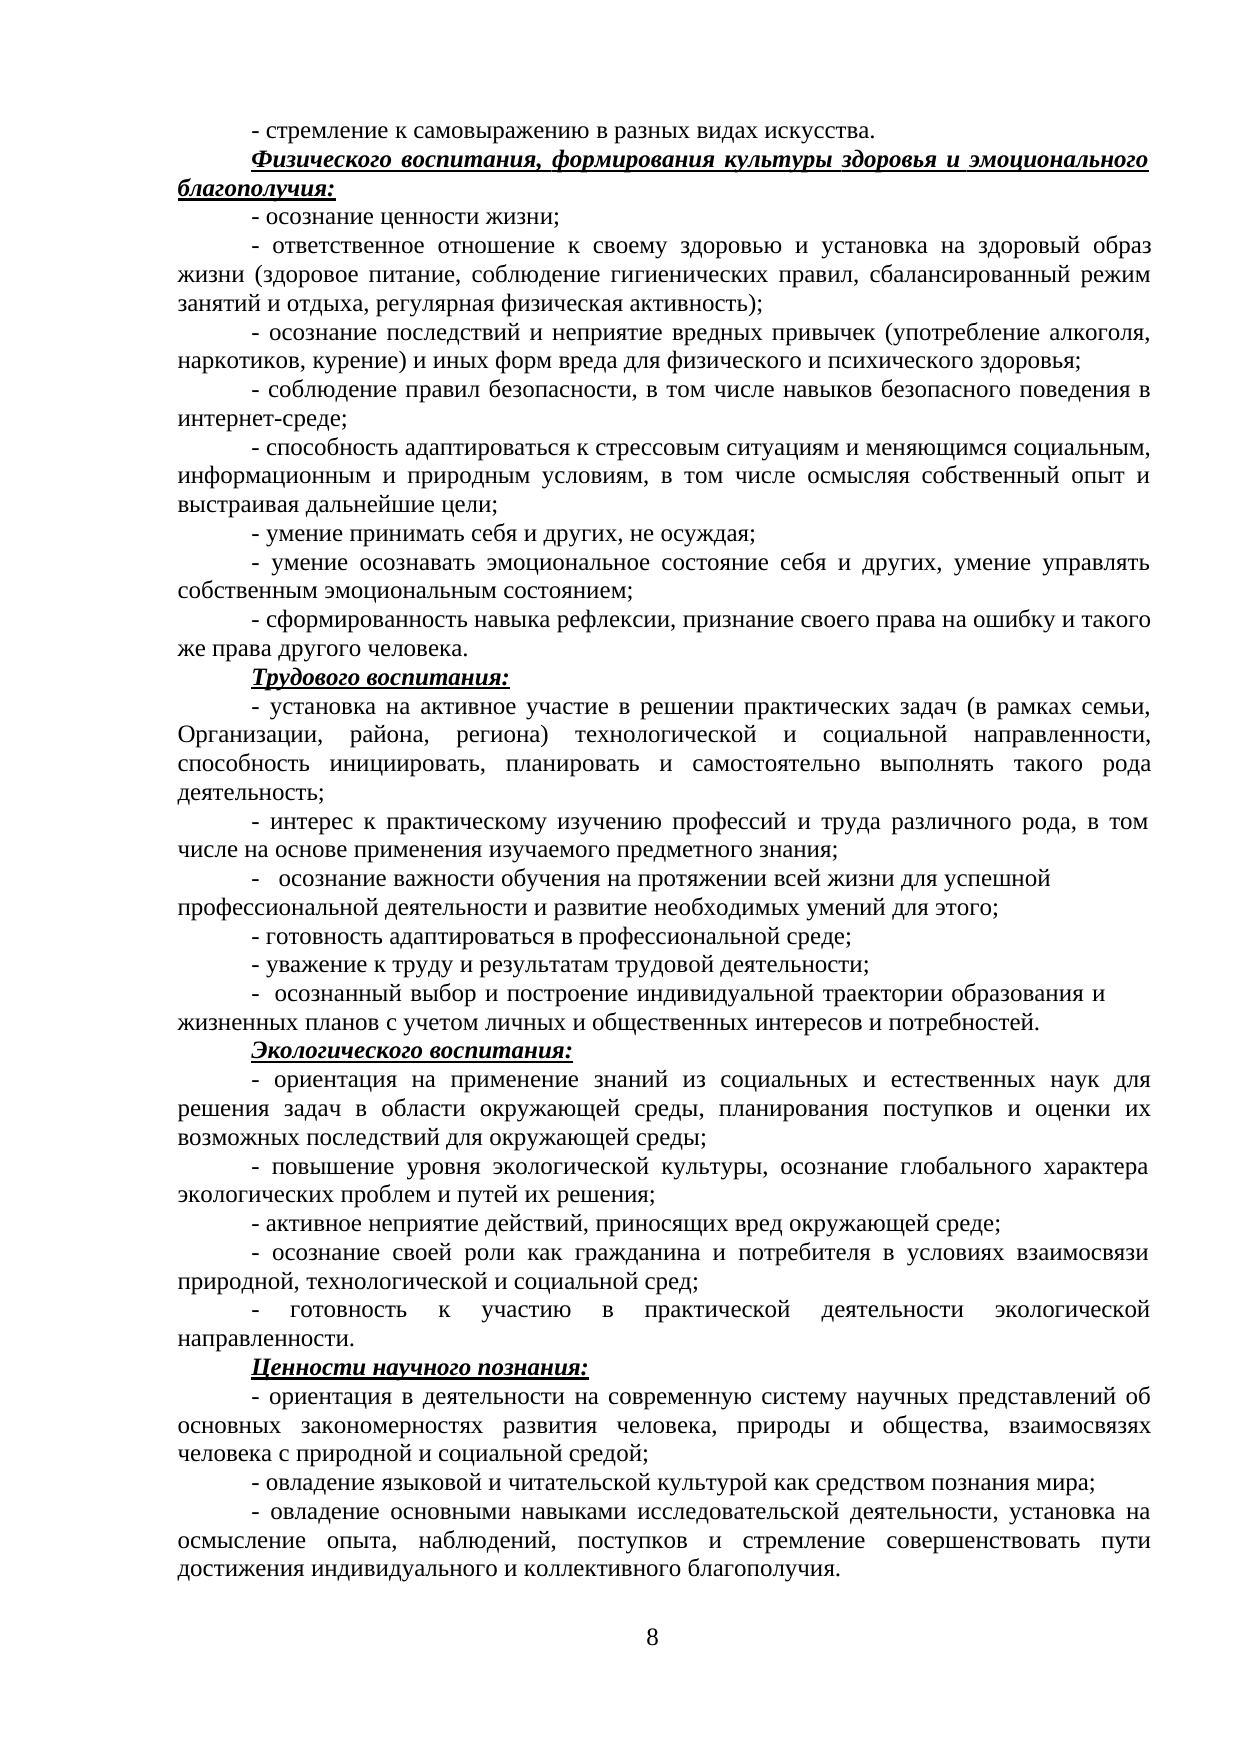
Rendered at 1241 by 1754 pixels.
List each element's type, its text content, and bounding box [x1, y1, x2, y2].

list ответственное отношение к своему здоровью и установка на здоровый образ жизни (здоровое питание, соблюдение гигиенических правил, сбалансированный режим занятий и отдыха, регулярная физическая активность); [177, 230, 1152, 317]
list готовность к участию в практической деятельности экологической направленности. [177, 1294, 1151, 1352]
list осознание своей роли как гражданина и потребителя в условиях взаимосвязи природной, технологической и социальной сред; [177, 1237, 1151, 1294]
subtitle Экологического воспитания: [251, 1036, 1163, 1064]
subtitle Трудового воспитания: [251, 662, 1163, 691]
subtitle Физического воспитания, формирования культуры здоровья и эмоционального благополучия: [177, 144, 1163, 202]
list умение осознавать эмоциональное состояние себя и других, умение управлять собственным эмоциональным состоянием; [177, 547, 1151, 604]
list сформированность навыка рефлексии, признание своего права на ошибку и такого же права другого человека. [177, 604, 1151, 662]
list овладение языковой и читательской культурой как средством познания мира; [251, 1467, 1163, 1496]
list соблюдение правил безопасности, в том числе навыков безопасного поведения в интернет-среде; [177, 374, 1152, 432]
list осознание ценности жизни; [251, 202, 1163, 230]
list интерес к практическому изучению профессий и труда различного рода, в том числе на основе применения изучаемого предметного знания; [177, 806, 1151, 863]
list овладение основными навыками исследовательской деятельности, установка на осмысление опыта, наблюдений, поступков и стремление совершенствовать пути достижения индивидуального и коллективного благополучия. [177, 1496, 1151, 1582]
list осознание последствий и неприятие вредных привычек (употребление алкоголя, наркотиков, курение) и иных форм вреда для физического и психического здоровья; [177, 317, 1151, 374]
list ориентация на применение знаний из социальных и естественных наук для решения задач в области окружающей среды, планирования поступков и оценки их возможных последствий для окружающей среды; [177, 1064, 1151, 1151]
list уважение к труду и результатам трудовой деятельности; [251, 949, 1163, 978]
subtitle Ценности научного познания: [251, 1352, 1163, 1381]
list ориентация в деятельности на современную систему научных представлений об основных закономерностях развития человека, природы и общества, взаимосвязях человека с природной и социальной средой; [177, 1381, 1151, 1467]
list активное неприятие действий, приносящих вред окружающей среде; [251, 1208, 1163, 1237]
list способность адаптироваться к стрессовым ситуациям и меняющимся социальным, информационным и природным условиям, в том числе осмысляя собственный опыт и выстраивая дальнейшие цели; [177, 432, 1151, 518]
list готовность адаптироваться в профессиональной среде; [251, 921, 1163, 949]
list осознанный выбор и построение индивидуальной траектории образования и жизненных планов с учетом личных и общественных интересов и потребностей. [177, 978, 1151, 1036]
list повышение уровня экологической культуры, осознание глобального характера экологических проблем и путей их решения; [177, 1151, 1151, 1208]
list умение принимать себя и других, не осуждая; [251, 518, 1163, 547]
list осознание важности обучения на протяжении всей жизни для успешной профессиональной деятельности и развитие необходимых умений для этого; [177, 863, 1151, 921]
list стремление к самовыражению в разных видах искусства. [251, 115, 1163, 144]
list установка на активное участие в решении практических задач (в рамках семьи, Организации, района, региона) технологической и социальной направленности, способность инициировать, планировать и самостоятельно выполнять такого рода деятельность; [177, 691, 1152, 806]
